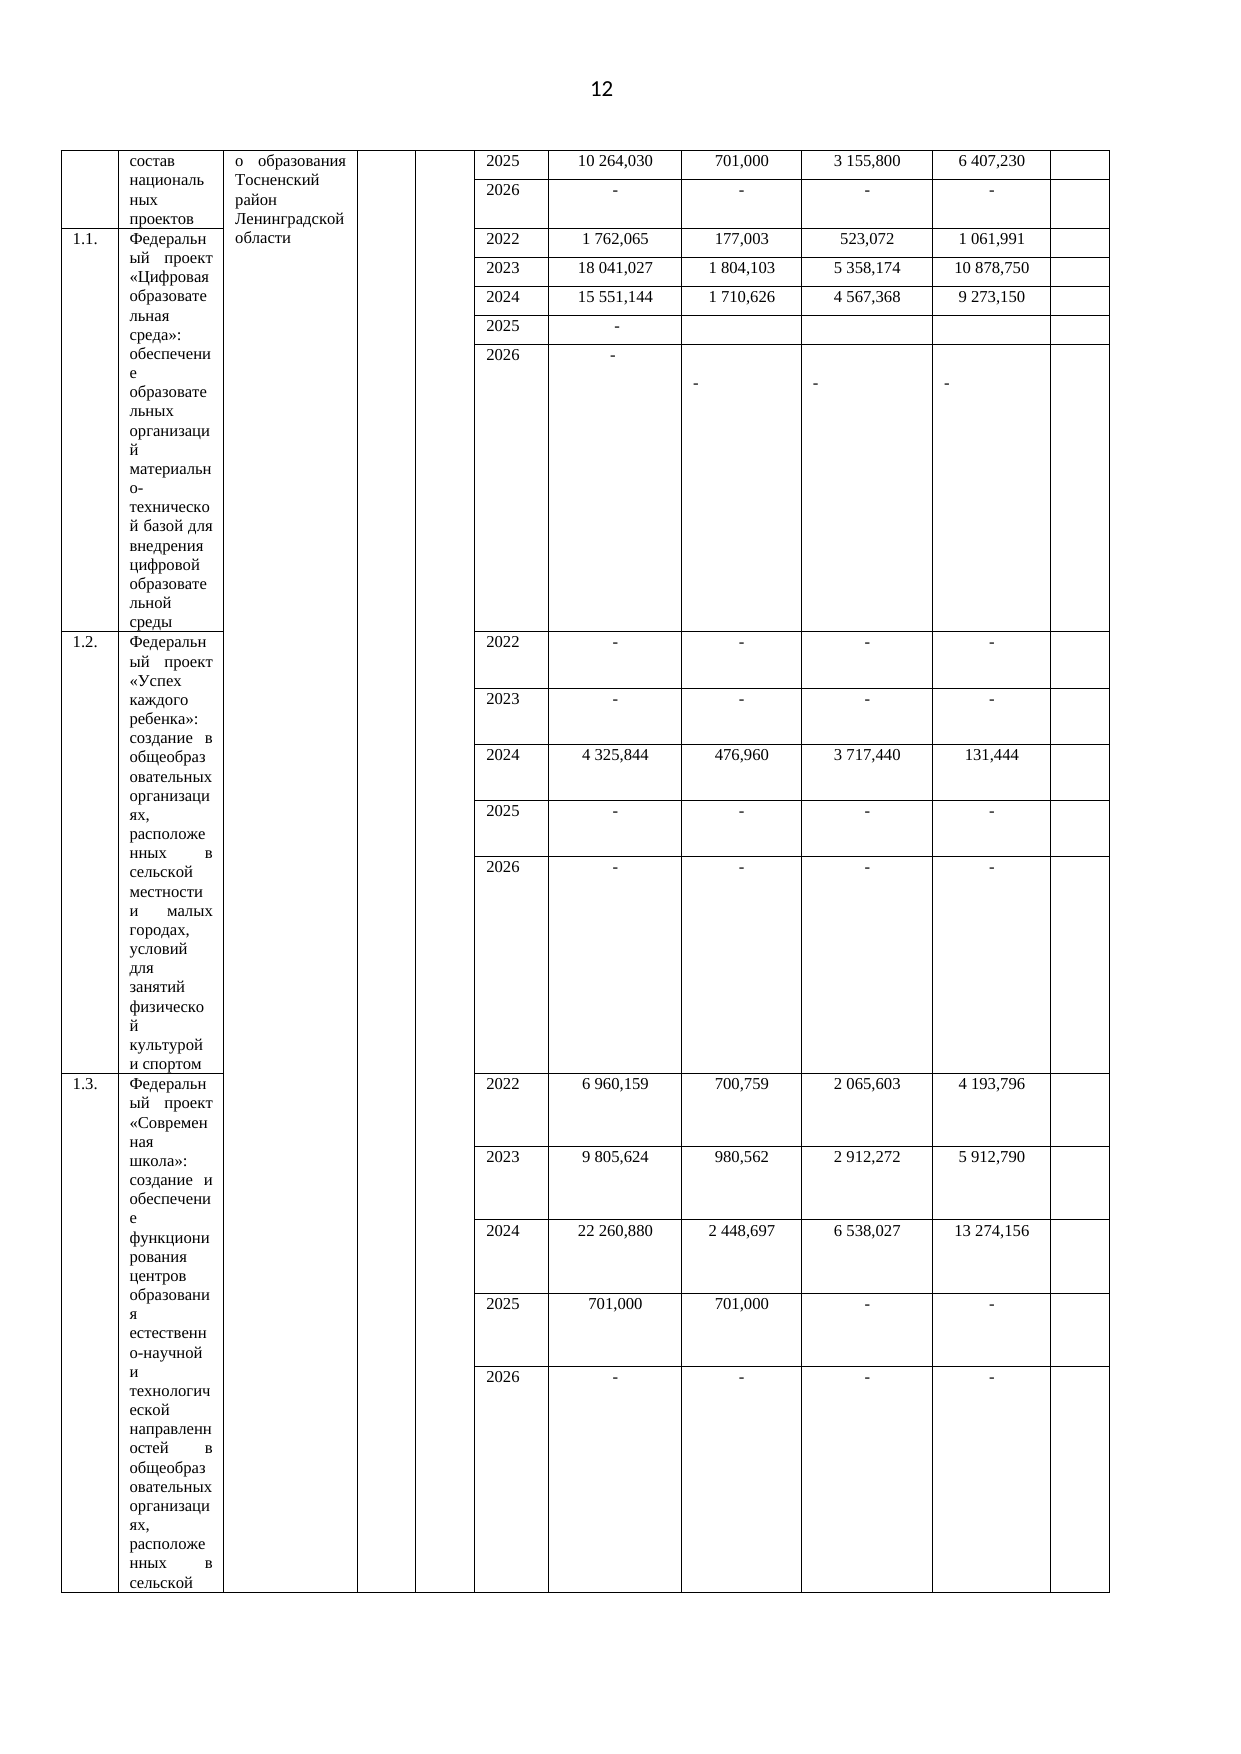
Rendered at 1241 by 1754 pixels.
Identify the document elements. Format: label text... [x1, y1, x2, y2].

table_cell 1 061,991 [933, 229, 1050, 257]
table_cell 13 274,156 [933, 1220, 1050, 1292]
table_cell 9 805,624 [549, 1147, 681, 1219]
table_cell - [802, 857, 932, 1073]
table_cell 700,759 [682, 1074, 801, 1146]
table_cell 6 407,230 [933, 151, 1050, 179]
table_cell - [549, 316, 681, 344]
table_cell [1051, 1367, 1109, 1592]
table_cell - [802, 1367, 932, 1592]
table_cell 2022 [475, 632, 548, 687]
table_cell - [549, 632, 681, 687]
table_cell - [682, 345, 801, 631]
table_cell - [802, 180, 932, 228]
table_cell 2023 [475, 689, 548, 744]
table_cell - [933, 632, 1050, 687]
table_cell 9 273,150 [933, 287, 1050, 315]
table_cell [1051, 229, 1109, 257]
table_cell [1051, 345, 1109, 631]
table_cell - [549, 180, 681, 228]
table_cell [802, 316, 932, 344]
table_cell 701,000 [682, 151, 801, 179]
table_cell 1 762,065 [549, 229, 681, 257]
table_cell 3 155,800 [802, 151, 932, 179]
table_cell [933, 316, 1050, 344]
table_cell 4 567,368 [802, 287, 932, 315]
table_cell [1051, 1074, 1109, 1146]
table_cell 10 878,750 [933, 258, 1050, 286]
table_cell [1051, 1147, 1109, 1219]
table_cell - [933, 801, 1050, 856]
table_cell - [933, 857, 1050, 1073]
table_cell [1051, 316, 1109, 344]
table_cell [1051, 1294, 1109, 1366]
table_cell 6 960,159 [549, 1074, 681, 1146]
table_cell - [933, 689, 1050, 744]
table_cell - [682, 801, 801, 856]
table_cell 476,960 [682, 745, 801, 800]
table_cell [1051, 745, 1109, 800]
table_cell 2 448,697 [682, 1220, 801, 1292]
table_cell 2025 [475, 316, 548, 344]
table_cell 15 551,144 [549, 287, 681, 315]
table_cell 3 717,440 [802, 745, 932, 800]
table_cell 2025 [475, 1294, 548, 1366]
table_cell 2023 [475, 258, 548, 286]
table_cell 6 538,027 [802, 1220, 932, 1292]
table_cell 701,000 [682, 1294, 801, 1366]
table_cell 18 041,027 [549, 258, 681, 286]
table_cell 1 804,103 [682, 258, 801, 286]
table_cell - [933, 345, 1050, 631]
table_cell [1051, 180, 1109, 228]
table_cell - [682, 857, 801, 1073]
table_cell - [802, 689, 932, 744]
table_cell - [682, 180, 801, 228]
table_cell [1051, 151, 1109, 179]
table_cell - [933, 1367, 1050, 1592]
table_cell [1051, 689, 1109, 744]
table_cell 5 912,790 [933, 1147, 1050, 1219]
table_cell [1051, 287, 1109, 315]
table_cell 22 260,880 [549, 1220, 681, 1292]
table_cell - [802, 632, 932, 687]
table_cell 177,003 [682, 229, 801, 257]
table_cell - [549, 345, 681, 631]
table_cell 523,072 [802, 229, 932, 257]
table_cell 2026 [475, 345, 548, 631]
table_cell [1051, 801, 1109, 856]
table_cell [1051, 632, 1109, 687]
table_cell Федеральный проект «Успех каждого ребенка»: создание в общеобразовательных организациях, расположенных в сельской местности и малых городах, условий для занятий физической культурой и спортом [119, 632, 223, 1073]
table_cell 2022 [475, 1074, 548, 1146]
table_cell [682, 316, 801, 344]
table_cell 4 193,796 [933, 1074, 1050, 1146]
table_cell 701,000 [549, 1294, 681, 1366]
table_cell 2025 [475, 151, 548, 179]
table_cell [1051, 857, 1109, 1073]
table_cell 131,444 [933, 745, 1050, 800]
table_cell - [933, 1294, 1050, 1366]
table_cell [1051, 1220, 1109, 1292]
table_cell - [802, 801, 932, 856]
table_cell - [802, 345, 932, 631]
table_cell 2026 [475, 857, 548, 1073]
table_cell - [549, 801, 681, 856]
table_cell 10 264,030 [549, 151, 681, 179]
table_cell 980,562 [682, 1147, 801, 1219]
table_cell 5 358,174 [802, 258, 932, 286]
table_cell 1.2. [62, 632, 118, 1073]
table_cell 2024 [475, 1220, 548, 1292]
table_cell Федеральный проект «Современная школа»: создание и обеспечение функционирования центров образования естественно-научной и технологической направленностей в общеобразовательных организациях, расположенных в сельской местности и малых городах [119, 1074, 223, 1592]
table_cell [1051, 258, 1109, 286]
table_cell - [549, 1367, 681, 1592]
table_cell 2023 [475, 1147, 548, 1219]
table_cell 2024 [475, 287, 548, 315]
table_cell 2025 [475, 801, 548, 856]
table_cell 1.3. [62, 1074, 118, 1592]
table_cell 2022 [475, 229, 548, 257]
table_cell 2 065,603 [802, 1074, 932, 1146]
table_cell 2026 [475, 180, 548, 228]
table_cell Федеральный проект «Цифровая образовательная среда»: обеспечение образовательных организаций материально-технической базой для внедрения цифровой образовательной среды [119, 229, 223, 631]
table_cell - [682, 689, 801, 744]
table_cell - [682, 632, 801, 687]
table_cell - [682, 1367, 801, 1592]
table_cell - [549, 857, 681, 1073]
table_cell 2 912,272 [802, 1147, 932, 1219]
table_cell 2024 [475, 745, 548, 800]
table_cell - [802, 1294, 932, 1366]
table_cell 2026 [475, 1367, 548, 1592]
table_cell - [549, 689, 681, 744]
table_cell 1.1. [62, 229, 118, 631]
table_cell 4 325,844 [549, 745, 681, 800]
table_cell - [933, 180, 1050, 228]
table_cell 1 710,626 [682, 287, 801, 315]
